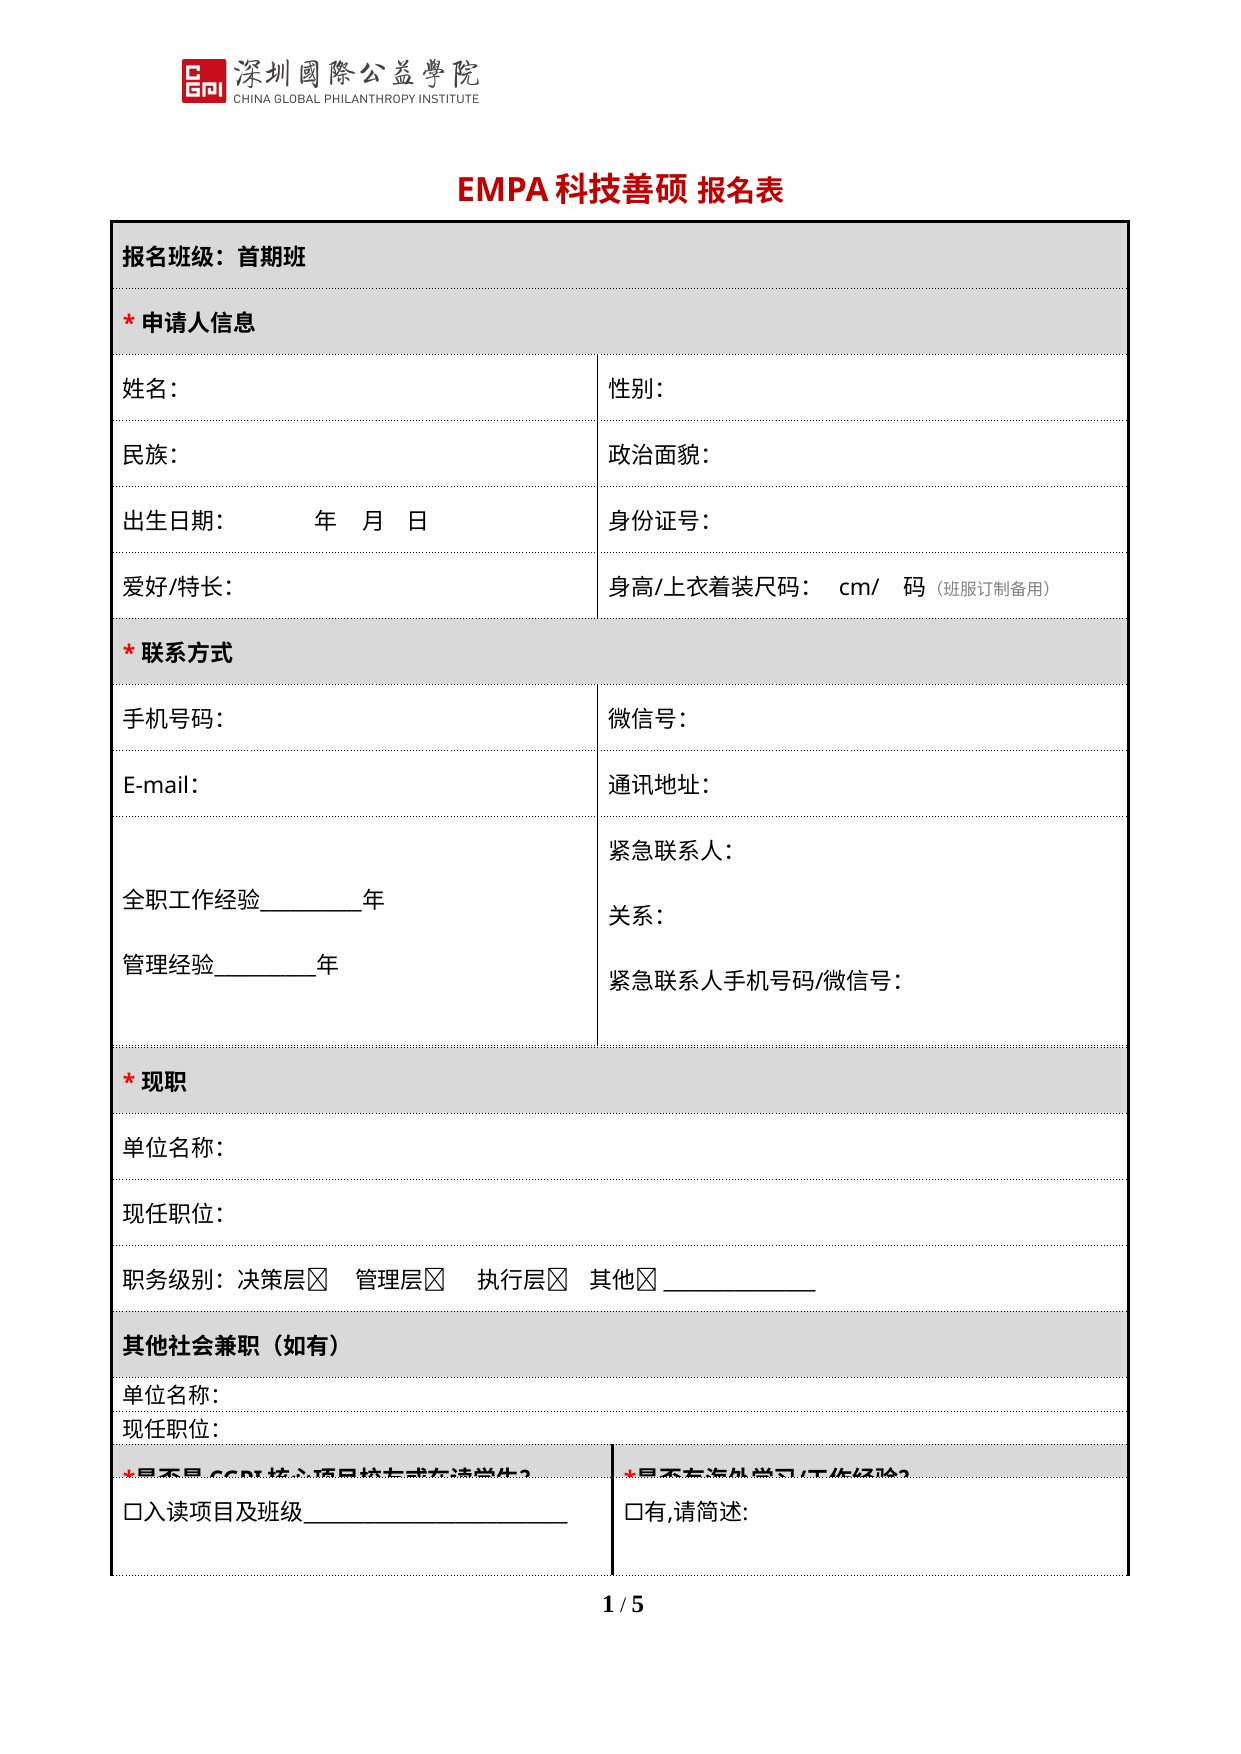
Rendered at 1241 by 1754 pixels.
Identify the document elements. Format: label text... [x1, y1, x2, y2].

table_cell * 现职 [113, 1047, 1127, 1113]
table_cell 出生日期： 年 月 日 [113, 486, 597, 552]
text EMPA科技善硕 报名表 [182, 155, 1058, 220]
table_cell 微信号： [598, 684, 1127, 750]
table_cell 其他社会兼职（如有） [113, 1311, 1127, 1377]
table_cell 现任职位： [113, 1411, 1127, 1444]
table_cell 单位名称： [113, 1377, 1127, 1411]
table_cell 有,请简述: 无 [614, 1477, 1127, 1575]
table_cell * 联系方式 [113, 618, 1127, 684]
table_cell 紧急联系人： 关系： 紧急联系人手机号码/微信号： [598, 816, 1127, 1045]
table_cell *是否是CGPI核心项目校友或在读学生？ [113, 1444, 611, 1477]
table_cell *是否有海外学习/工作经验？ [614, 1444, 1127, 1477]
table_cell 现任职位： [113, 1179, 1127, 1245]
table_cell 职务级别：决策层 管理层 执行层 其他 _______________ [113, 1245, 1127, 1311]
table_cell E-mail： [113, 750, 597, 816]
table_cell 手机号码： [113, 684, 597, 750]
table_cell 身高/上衣着装尺码： cm/ 码（班服订制备用） [598, 552, 1127, 618]
table_cell 爱好/特长： [113, 552, 597, 618]
table_cell * 申请人信息 [113, 288, 1127, 354]
picture [181, 59, 480, 104]
table_cell 姓名： [113, 354, 597, 420]
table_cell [113, 1477, 611, 1575]
table_cell 民族： [113, 420, 597, 486]
table_cell 身份证号： [598, 486, 1127, 552]
table_cell 全职工作经验年 管理经验年 [113, 816, 597, 1045]
table_cell 单位名称： [113, 1113, 1127, 1179]
table_cell 通讯地址： [598, 750, 1127, 816]
table_header 报名班级：首期班 [113, 223, 1127, 288]
table_cell 性别： [598, 354, 1127, 420]
table_cell 政治面貌： [598, 420, 1127, 486]
